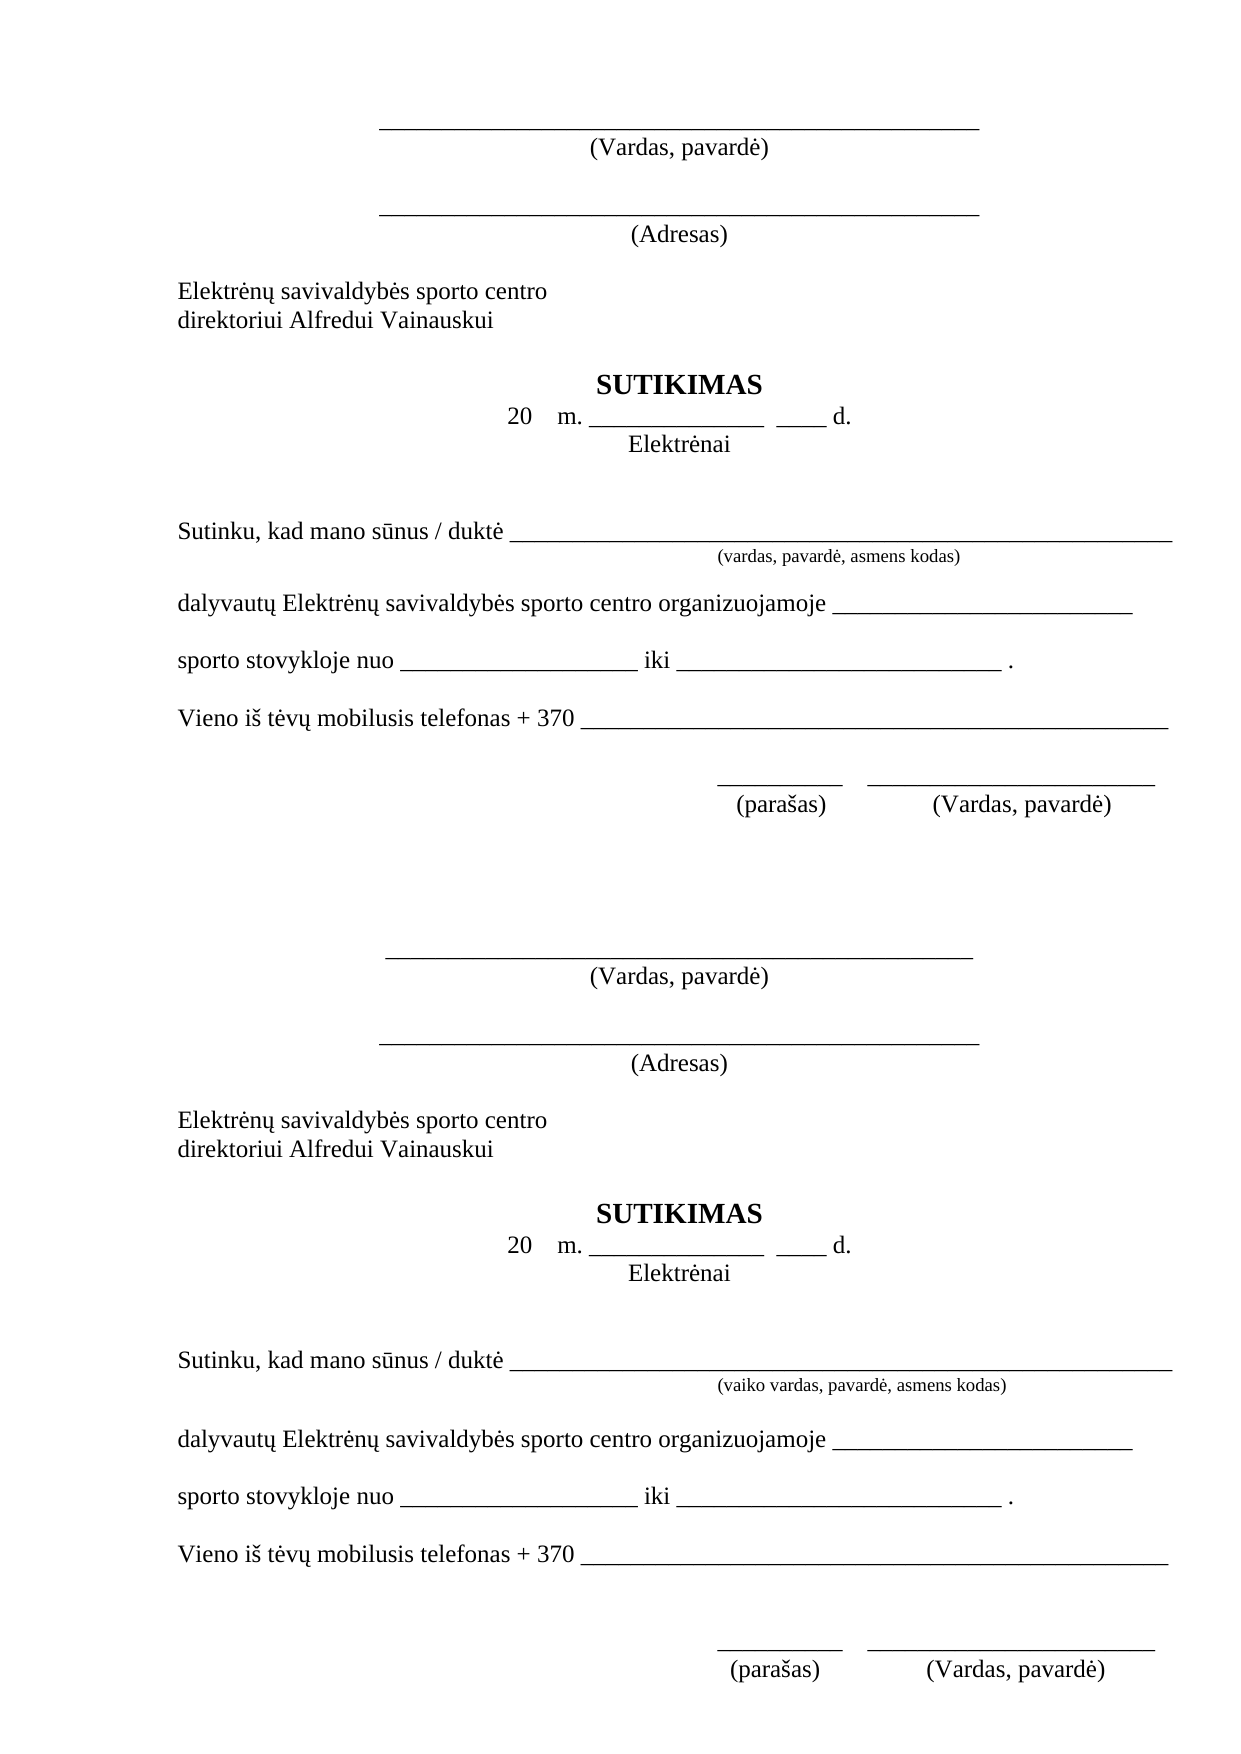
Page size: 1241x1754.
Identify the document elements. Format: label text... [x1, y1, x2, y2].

text SUTIKIMAS [177, 1196, 1181, 1230]
text (parašas) (Vardas, pavardė) [177, 1654, 1181, 1682]
text ________________________________________________ [177, 190, 1181, 219]
text SUTIKIMAS [177, 367, 1181, 401]
text direktoriui Alfredui Vainauskui [177, 1134, 1181, 1163]
text Elektrėnų savivaldybės sporto centro [177, 1105, 1181, 1134]
text . ______________ ____ d. [177, 401, 1181, 429]
text (vaiko vardas, pavardė, asmens kodas) [582, 1373, 1181, 1395]
text 20 m. ______________ ____ d. [177, 1230, 1181, 1258]
text Elektrėnai [177, 429, 1181, 458]
text (Vardas, pavardė) [177, 961, 1181, 990]
text Sutinku, kad mano sūnus / duktė _____________________________________________________ [177, 516, 1181, 544]
text (Adresas) [177, 1048, 1181, 1076]
text dalyvautų Elektrėnų savivaldybės sporto centro organizuojamoje ________________________ [177, 588, 1181, 616]
text sporto stovykloje nuo ___________________ iki __________________________ . [177, 645, 1181, 674]
text Vieno iš tėvų mobilusis telefonas + 370 _______________________________________________ [177, 703, 1181, 731]
text dalyvautų Elektrėnų savivaldybės sporto centro organizuojamoje ________________________ [177, 1424, 1181, 1452]
text Elektrėnai [177, 1258, 1181, 1287]
text (Adresas) [177, 219, 1181, 247]
text (Vardas, pavardė) [177, 132, 1181, 161]
text Elektrėnų savivaldybės sporto centro [177, 276, 1181, 305]
text Sutinku, kad mano sūnus / duktė _____________________________________________________ [177, 1345, 1181, 1373]
text direktoriui Alfredui Vainauskui [177, 305, 1181, 334]
text __________ _______________________ [177, 1625, 1181, 1654]
text ________________________________________________ [177, 1019, 1181, 1048]
text (parašas) (Vardas, pavardė) [177, 789, 1181, 818]
text Vieno iš tėvų mobilusis telefonas + 370 _______________________________________________ [177, 1539, 1181, 1567]
text __________ _______________________ [582, 760, 1181, 789]
text ________________________________________________ [177, 104, 1181, 132]
text (vardas, pavardė, asmens kodas) [582, 544, 1181, 566]
text _______________________________________________ [177, 933, 1181, 961]
text sporto stovykloje nuo ___________________ iki __________________________ . [177, 1481, 1181, 1510]
